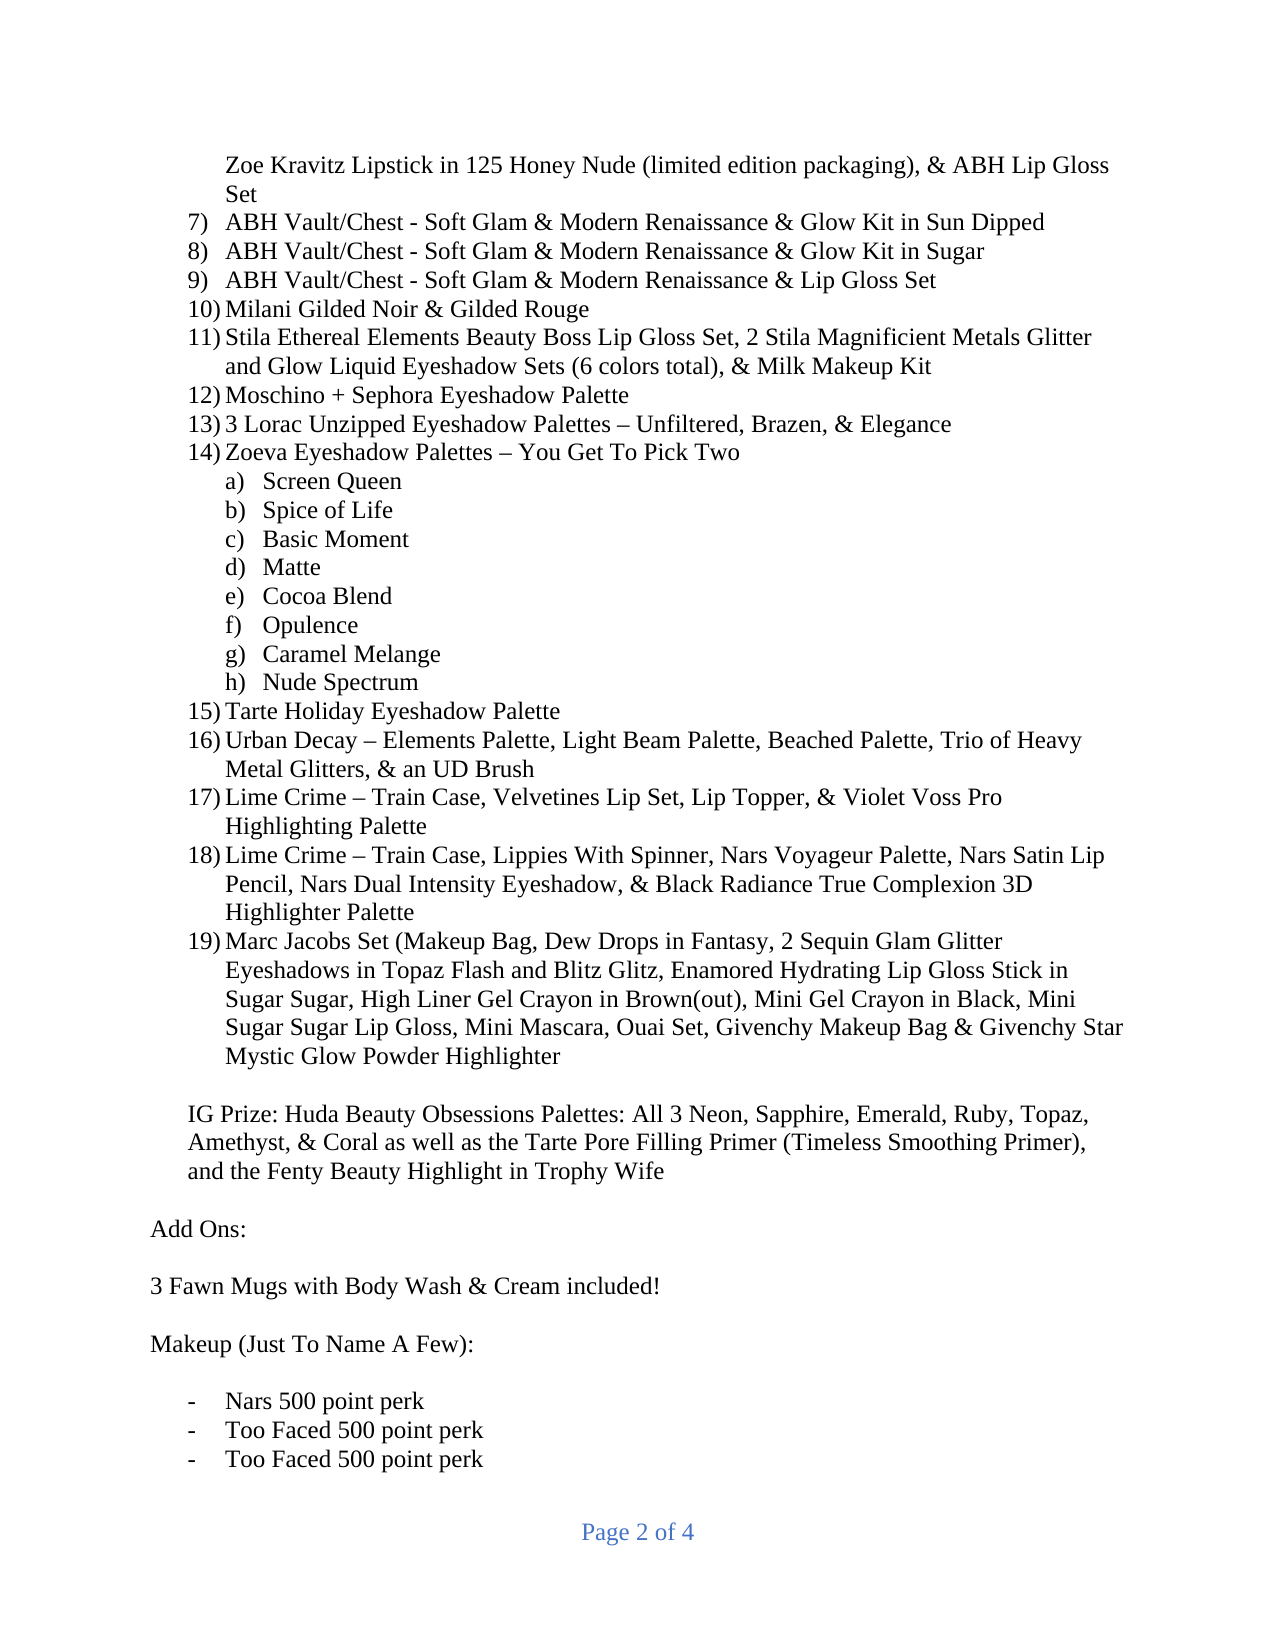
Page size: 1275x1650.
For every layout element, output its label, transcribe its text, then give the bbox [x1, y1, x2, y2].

list Urban Decay – Elements Palette, Light Beam Palette, Beached Palette, Trio of Heavy Metal Glitters, & an UD Brush [187, 725, 1125, 782]
list Basic Moment [225, 524, 1125, 552]
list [187, 150, 1125, 207]
list Lime Crime – Train Case, Velvetines Lip Set, Lip Topper, & Violet Voss Pro Highlighting Palette [187, 782, 1125, 840]
text Add Ons: [150, 1214, 1125, 1242]
list Spice of Life [225, 495, 1125, 524]
list Moschino + Sephora Eyeshadow Palette [187, 380, 1125, 409]
list Too Faced 500 point perk [187, 1444, 1125, 1472]
list Zoeva Eyeshadow Palettes – You Get To Pick Two [187, 437, 1125, 466]
list Matte [225, 552, 1125, 581]
list Too Faced 500 point perk [187, 1415, 1125, 1444]
list Cocoa Blend [225, 581, 1125, 610]
list Nude Spectrum [225, 667, 1125, 696]
list Marc Jacobs Set (Makeup Bag, Dew Drops in Fantasy, 2 Sequin Glam Glitter Eyeshadows in Topaz Flash and Blitz Glitz, Enamored Hydrating Lip Gloss Stick in Sugar Sugar, High Liner Gel Crayon in Brown(out), Mini Gel Crayon in Black, Mini Sugar Sugar Lip Gloss, Mini Mascara, Ouai Set, Givenchy Makeup Bag & Givenchy Star Mystic Glow Powder Highlighter [187, 926, 1125, 1070]
list Stila Ethereal Elements Beauty Boss Lip Gloss Set, 2 Stila Magnificient Metals Glitter and Glow Liquid Eyeshadow Sets (6 colors total), & Milk Makeup Kit [187, 322, 1125, 380]
list Nars 500 point perk [187, 1386, 1125, 1415]
text Makeup (Just To Name A Few): [150, 1329, 1125, 1357]
list 3 Lorac Unzipped Eyeshadow Palettes – Unfiltered, Brazen, & Elegance [187, 409, 1125, 437]
text 3 Fawn Mugs with Body Wash & Cream included! [150, 1271, 1125, 1300]
list Caramel Melange [225, 639, 1125, 667]
list Opulence [225, 610, 1125, 639]
list ABH Vault/Chest - Soft Glam & Modern Renaissance & Lip Gloss Set [187, 265, 1125, 294]
list Tarte Holiday Eyeshadow Palette [187, 696, 1125, 725]
list Milani Gilded Noir & Gilded Rouge [187, 294, 1125, 322]
text IG Prize: Huda Beauty Obsessions Palettes: All 3 Neon, Sapphire, Emerald, Ruby, Topaz, Amethyst, & Coral as well as the Tarte Pore Filling Primer (Timeless Smoothing Primer), and the Fenty Beauty Highlight in Trophy Wife [187, 1099, 1125, 1185]
list ABH Vault/Chest - Soft Glam & Modern Renaissance & Glow Kit in Sugar [187, 236, 1125, 265]
list ABH Vault/Chest - Soft Glam & Modern Renaissance & Glow Kit in Sun Dipped [187, 207, 1125, 236]
list Screen Queen [225, 466, 1125, 495]
list Lime Crime – Train Case, Lippies With Spinner, Nars Voyageur Palette, Nars Satin Lip Pencil, Nars Dual Intensity Eyeshadow, & Black Radiance True Complexion 3D Highlighter Palette [187, 840, 1125, 926]
